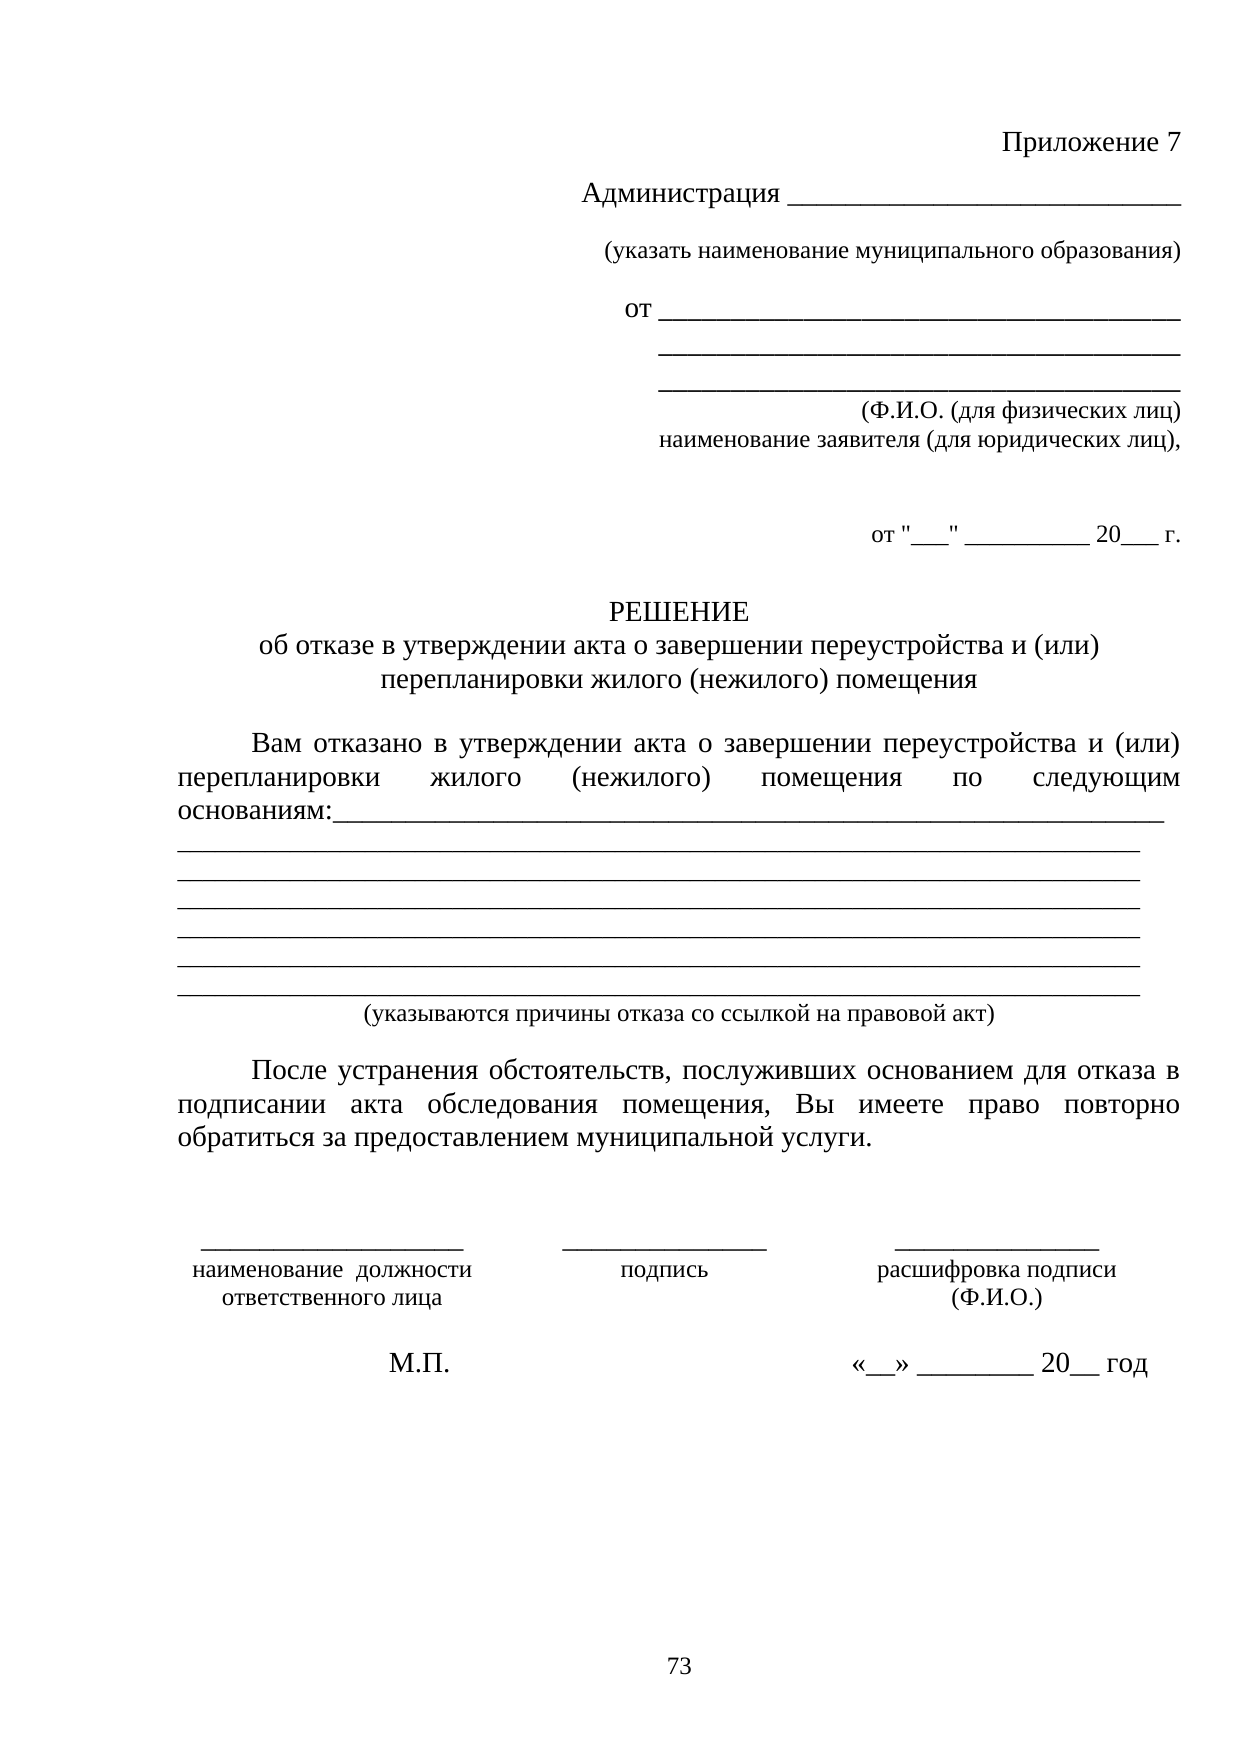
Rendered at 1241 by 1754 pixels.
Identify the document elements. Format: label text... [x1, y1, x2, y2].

text (указываются причины отказа со ссылкой на правовой акт) [177, 998, 1181, 1027]
text ____________________________________ [177, 360, 1181, 396]
table_cell подпись [498, 1254, 831, 1311]
text После устранения обстоятельств, послуживших основанием для отказа в подписании акта обследования помещения, Вы имеете право повторно обратиться за предоставлением муниципальной услуги. [177, 1052, 1181, 1153]
text об отказе в утверждении акта о завершении переустройства и (или) перепланировки жилого (нежилого) помещения [177, 627, 1181, 694]
text _____________________________________________________________________________ [177, 912, 1181, 941]
text _____________________________________________________________________________ [177, 941, 1181, 970]
table_header ______________ [498, 1220, 831, 1254]
table_cell наименование должности ответственного лица [166, 1254, 498, 1311]
text наименование заявителя (для юридических лиц), [177, 424, 1181, 453]
text _____________________________________________________________________________ [177, 970, 1181, 998]
text от "___" __________ 20___ г. [177, 519, 1181, 548]
table_header ______________ [831, 1220, 1163, 1254]
text Приложение 7 [177, 124, 1181, 158]
text (указать наименование муниципального образования) [399, 235, 1181, 263]
text ____________________________________ [177, 324, 1181, 360]
table_header __________________ [166, 1220, 498, 1254]
text РЕШЕНИЕ [177, 594, 1181, 627]
text Вам отказано в утверждении акта о завершении переустройства и (или) перепланировки жилого (нежилого) помещения по следующим основаниям:_________________________________________________________ _____________________________________________________________________________ [177, 725, 1181, 855]
text _____________________________________________________________________________ [177, 855, 1181, 883]
text М.П. «__» ________ 20__ год [177, 1345, 1181, 1378]
table_cell расшифровка подписи (Ф.И.О.) [831, 1254, 1163, 1311]
text _____________________________________________________________________________ [177, 883, 1181, 912]
text Администрация ___________________________ [399, 175, 1181, 209]
text от ____________________________________ [177, 289, 1181, 324]
text (Ф.И.О. (для физических лиц) [177, 396, 1181, 424]
